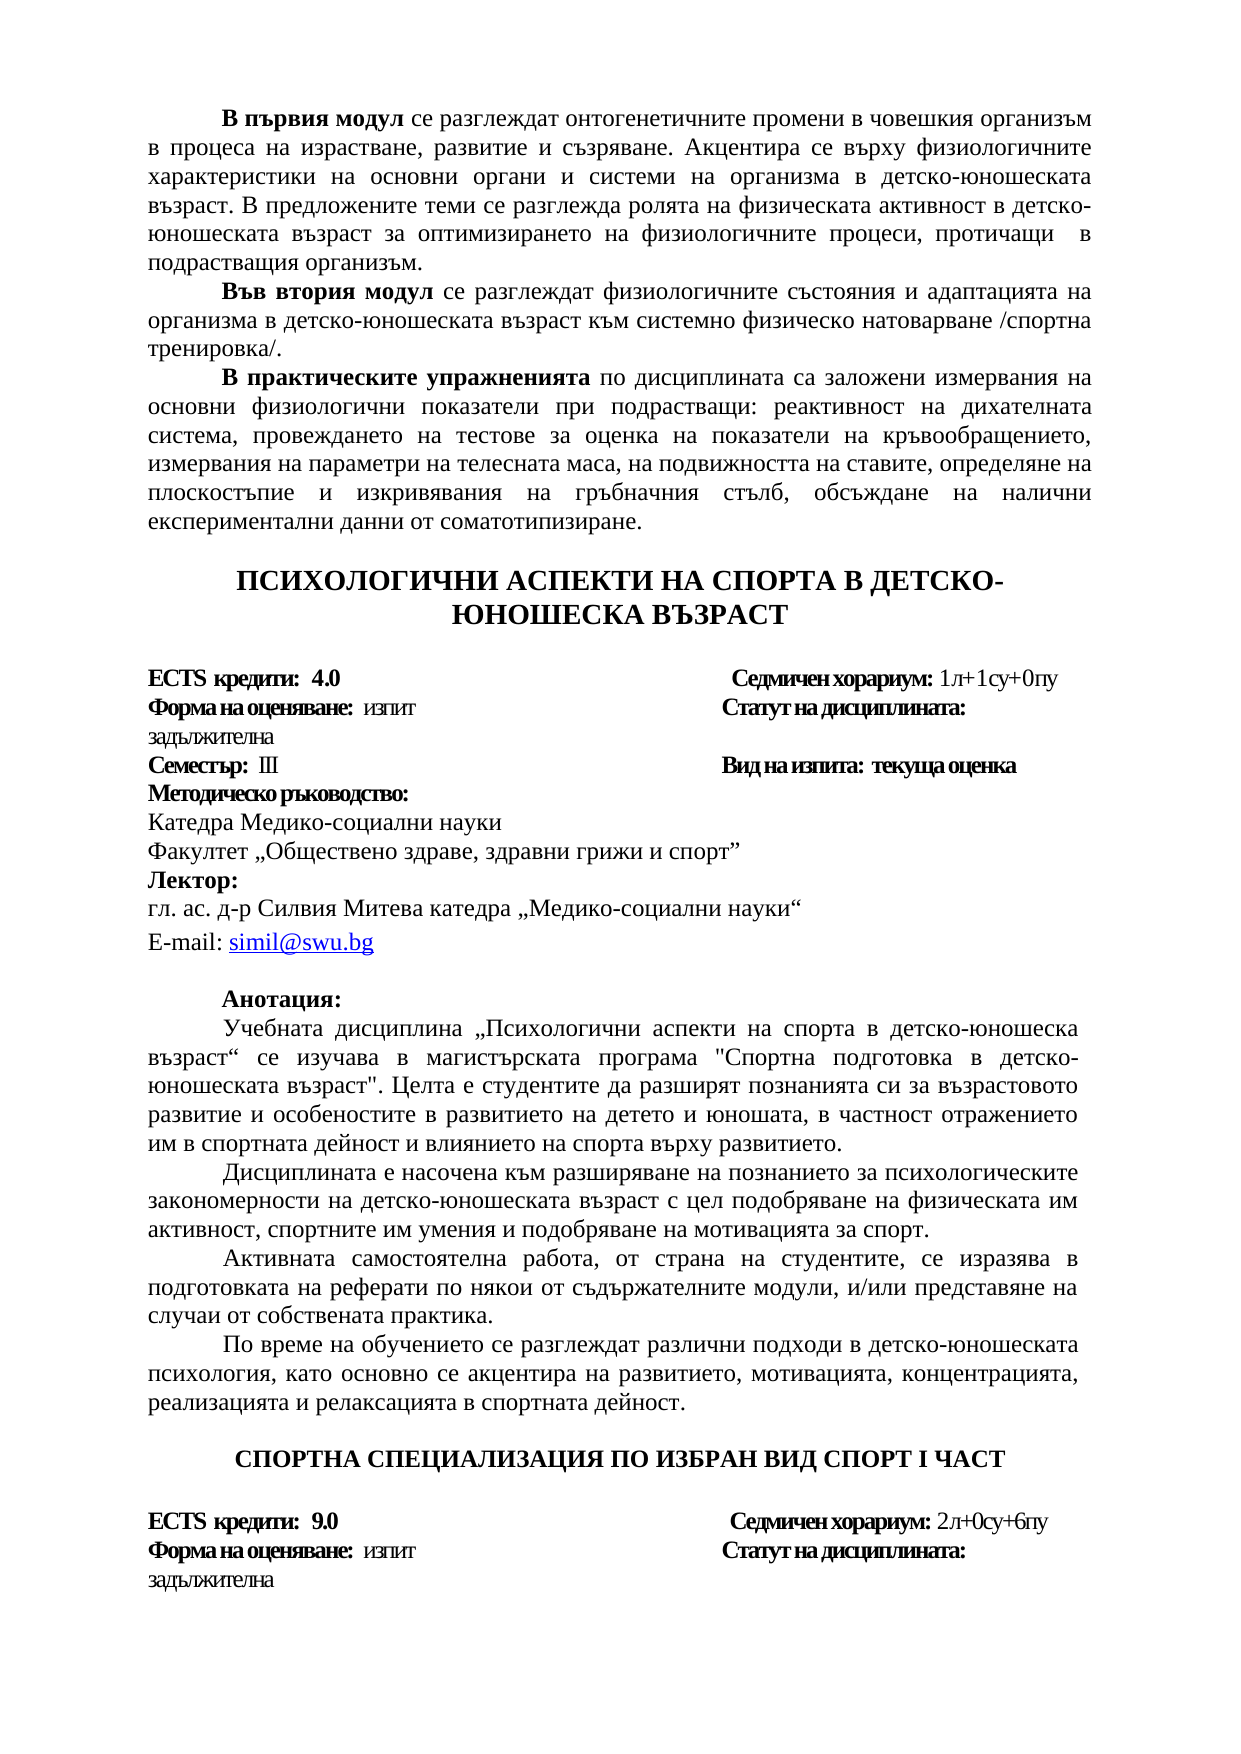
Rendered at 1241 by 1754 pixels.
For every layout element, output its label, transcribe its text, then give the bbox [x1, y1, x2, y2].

text СПОРТНА СПЕЦИАЛИЗАЦИЯ ПО ИЗБРАН ВИД СПОРТ I ЧАСТ [148, 1444, 1093, 1473]
text Методическо ръководство: [148, 778, 1093, 807]
text Учебната дисциплина „Психологични аспекти на спорта в детско-юношеска възраст“ се изучава в магистърската програма "Спортна подготовка в детско-юношеската възраст". Целта е студентите да разширят познанията си за възрастовото развитие и особеностите в развитието на детето и юношата, в частност отражението им в спортната дейност и влиянието на спорта върху развитието. [148, 1013, 1079, 1157]
text гл. ас. д-р Силвия Митева катедра „Медико-социални науки“ [148, 893, 1093, 922]
text Лектор: [148, 865, 1093, 893]
text По време на обучението се разглеждат различни подходи в детско-юношеската психология, като основно се акцентира на развитието, мотивацията, концентрацията, реализацията и релаксацията в спортната дейност. [148, 1329, 1079, 1416]
text Факултет „Обществено здраве, здравни грижи и спорт” [147, 836, 1093, 865]
text В първия модул се разглеждат онтогенетичните промени в човешкия организъм в процеса на израстване, развитие и съзряване. Акцентира се върху физиологичните характеристики на основни органи и системи на организма в детско-юношеската възраст. В предложените теми се разглежда ролята на физическата активност в детско-юношеската възраст за оптимизирането на физиологичните процеси, протичащи в подрастващия организъм. [148, 103, 1093, 276]
text Семестър: III Вид на изпита: текуща оценка [148, 750, 1093, 778]
text Форма на оценяване: изпит Статут на дисциплината: задължителна [148, 1535, 1093, 1592]
text В практическите упражненията по дисциплината са заложени измервания на основни физиологични показатели при подрастващи: реактивност на дихателната система, провеждането на тестове за оценка на показатели на кръвообращението, измервания на параметри на телесната маса, на подвижността на ставите, определяне на плоскостъпие и изкривявания на гръбначния стълб, обсъждане на налични експериментални данни от соматотипизиране. [148, 362, 1093, 535]
text ПСИХОЛОГИЧНИ АСПЕКТИ НА СПОРТА В ДЕТСКО-ЮНОШЕСКА ВЪЗРАСТ [148, 563, 1093, 631]
text Катедра Медико-социални науки [148, 807, 1093, 836]
text Във втория модул се разглеждат физиологичните състояния и адаптацията на организма в детско-юношеската възраст към системно физическо натоварване /спортна тренировка/. [148, 276, 1093, 362]
text ECTS кредити: 4.0 Седмичен хорариум: 1л+1су+0пу [148, 663, 1093, 692]
text ECTS кредити: 9.0 Седмичен хорариум: 2л+0су+6пу [148, 1506, 1093, 1535]
text Активната самостоятелна работа, от страна на студентите, се изразява в подготовката на реферати по някои от съдържателните модули, и/или представяне на случаи от собствената практика. [148, 1243, 1079, 1329]
text Форма на оценяване: изпит Статут на дисциплината: задължителна [148, 692, 1093, 750]
text Дисциплината е насочена към разширяване на познанието за психологическите закономерности на детско-юношеската възраст с цел подобряване на физическата им активност, спортните им умения и подобряване на мотивацията за спорт. [148, 1157, 1079, 1243]
text Анотация: [148, 984, 1093, 1013]
text Е-mail: simil@swu.bg [148, 927, 1093, 955]
